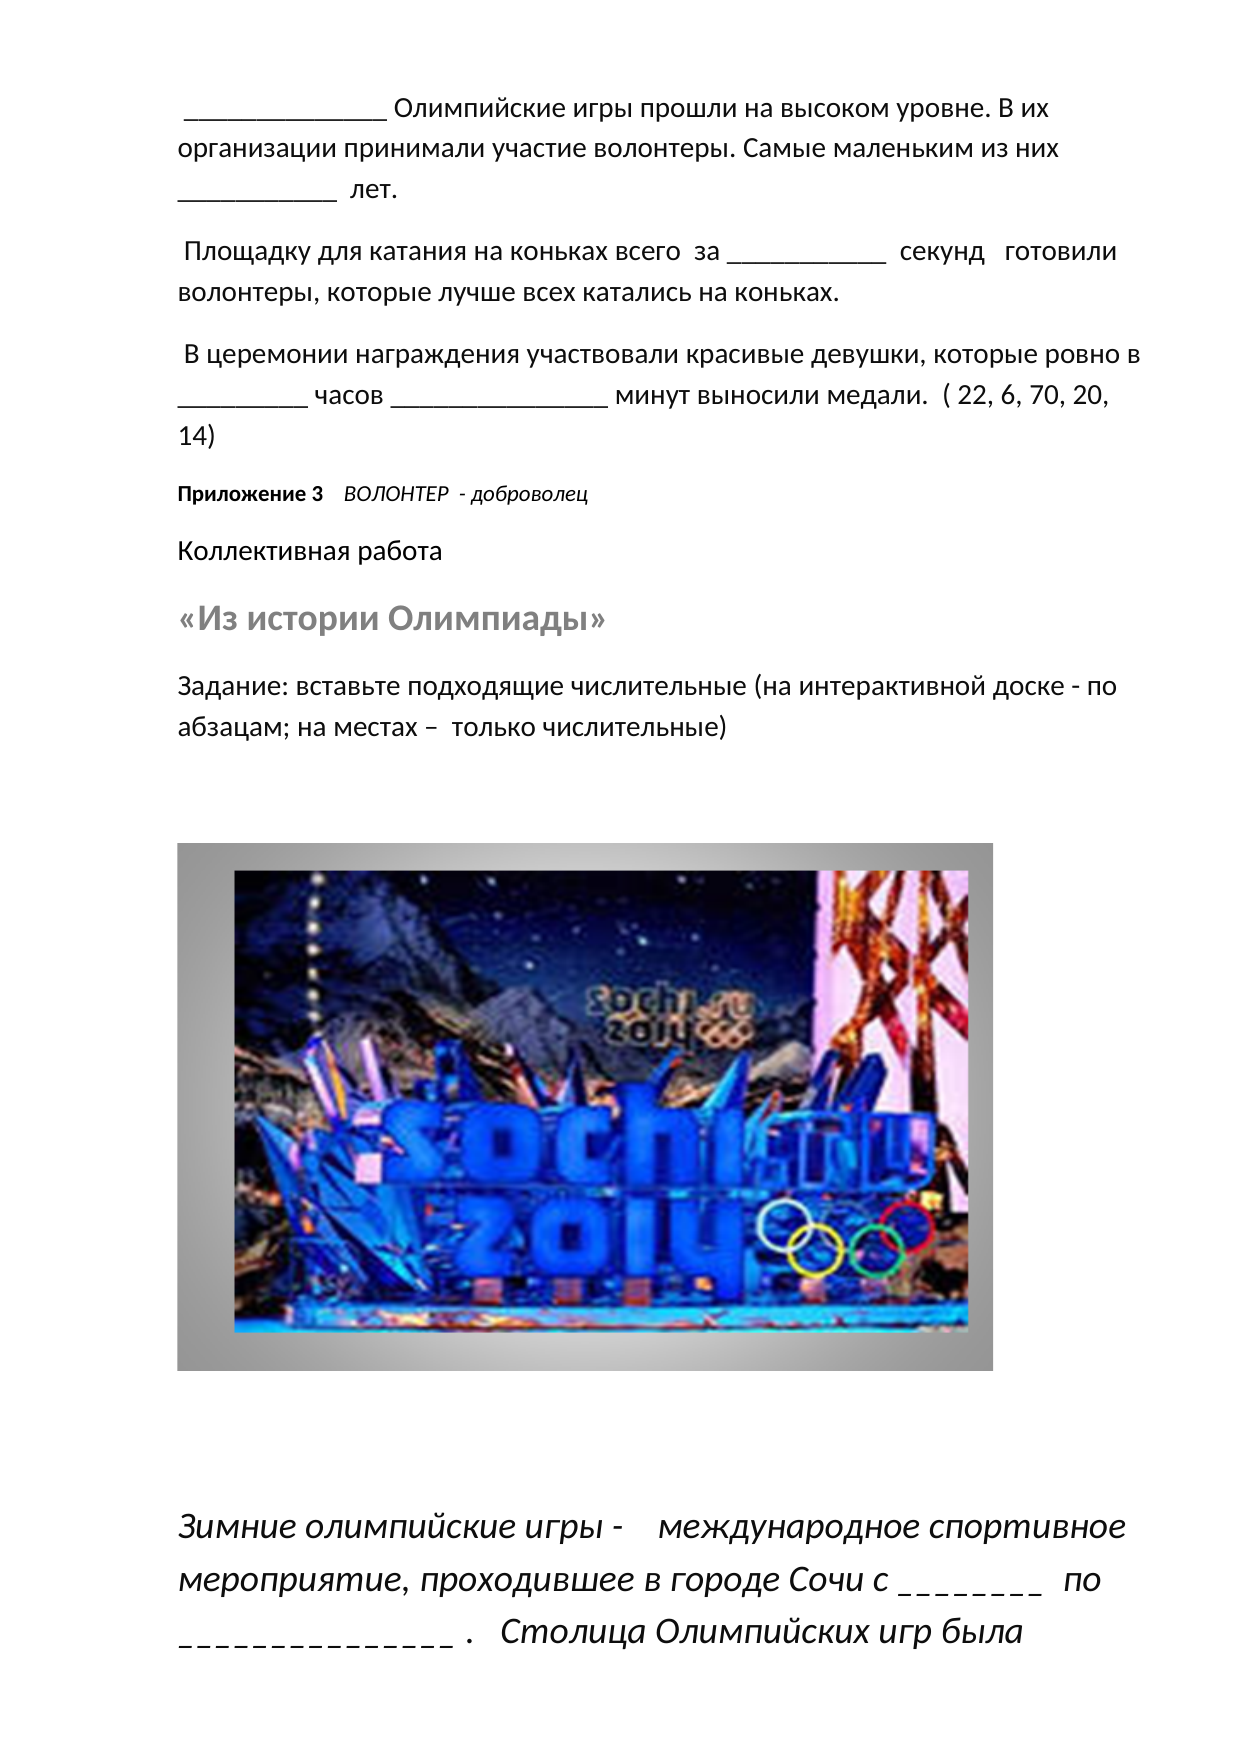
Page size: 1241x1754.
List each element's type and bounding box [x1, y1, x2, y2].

picture [177, 843, 994, 1371]
